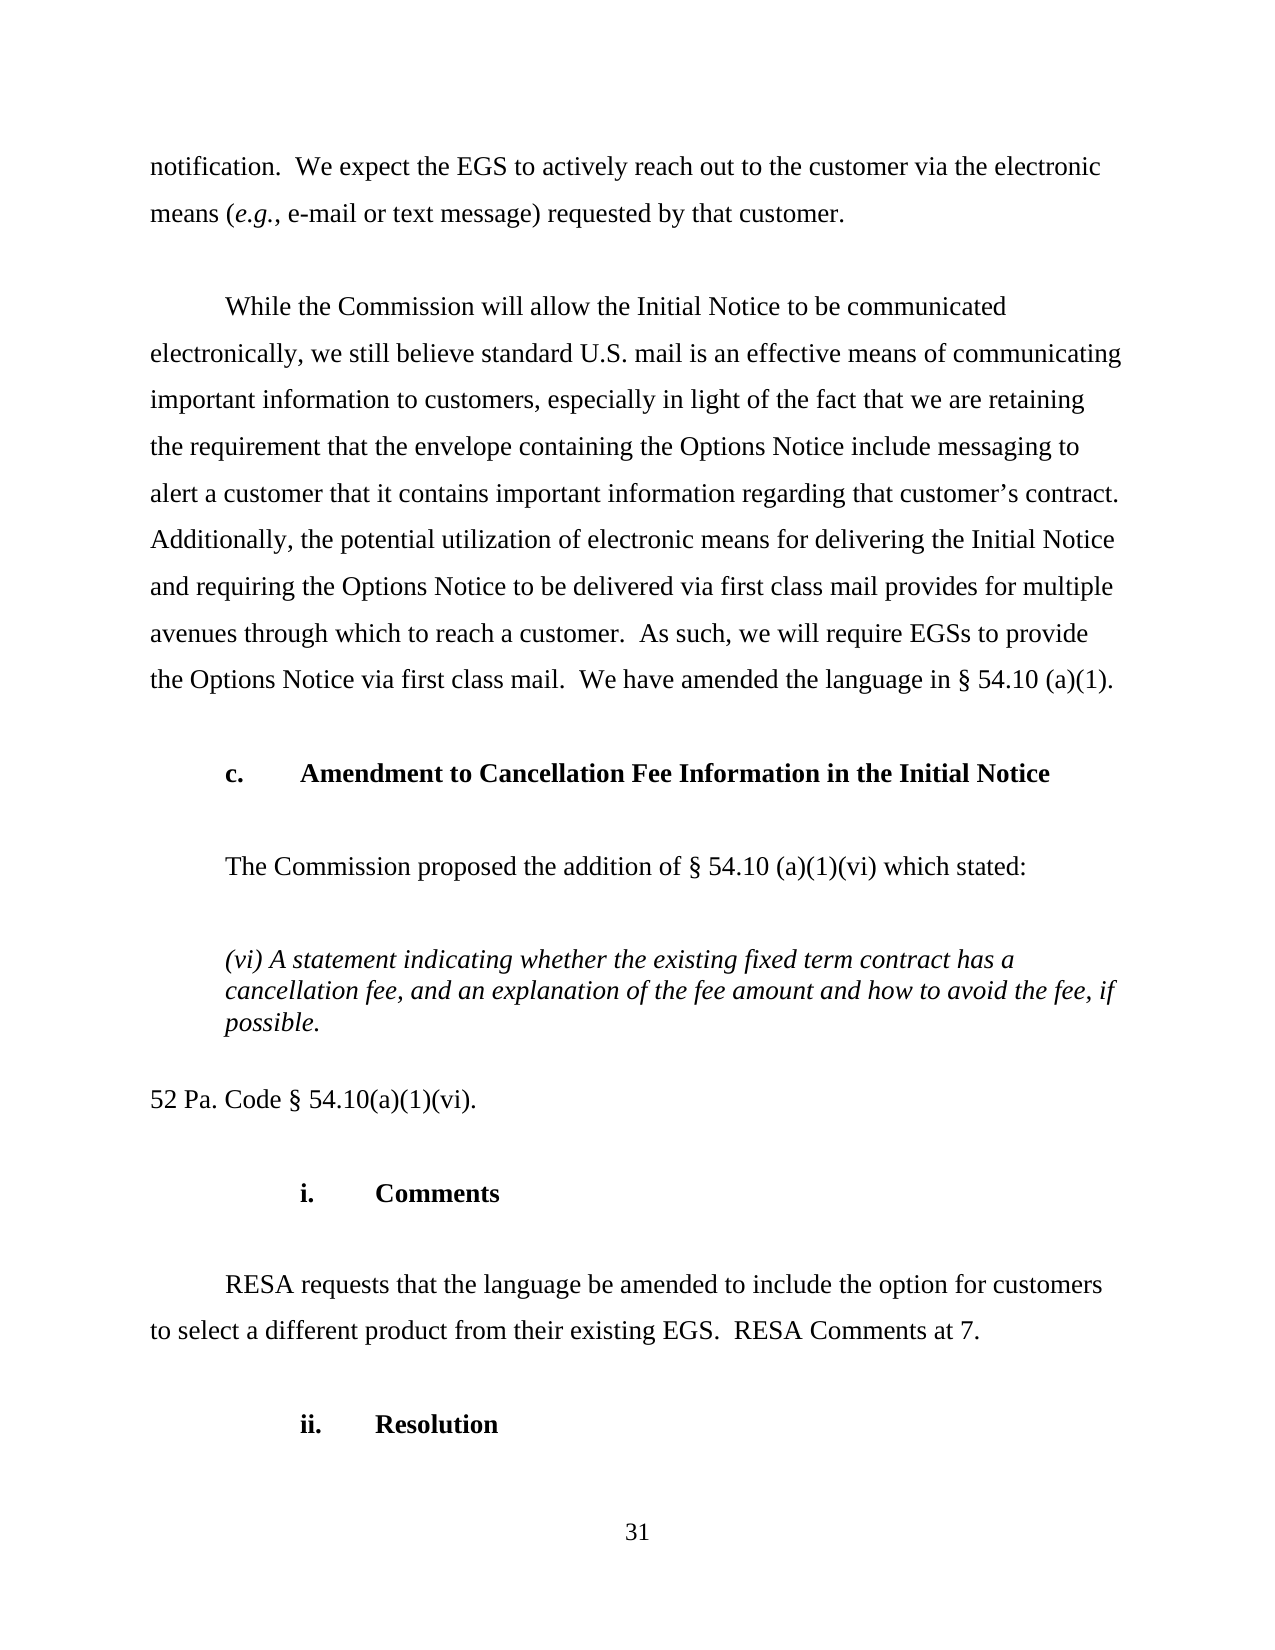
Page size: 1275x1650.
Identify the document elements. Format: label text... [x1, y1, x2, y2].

text ii. Resolution [150, 1408, 1125, 1439]
text 52 Pa. Code § 54.10(a)(1)(vi). [150, 1083, 1125, 1114]
text RESA requests that the language be amended to include the option for customers to select a different product from their existing EGS. RESA Comments at 7. [150, 1268, 1125, 1346]
text (vi) A statement indicating whether the existing fixed term contract has a cancellation fee, and an explanation of the fee amount and how to avoid the fee, if possible. [225, 943, 1125, 1037]
text i. Comments [150, 1177, 1125, 1208]
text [150, 150, 1125, 228]
text c. Amendment to Cancellation Fee Information in the Initial Notice [225, 757, 1125, 788]
text The Commission proposed the addition of § 54.10 (a)(1)(vi) which stated: [150, 850, 1125, 881]
text While the Commission will allow the Initial Notice to be communicated electronically, we still believe standard U.S. mail is an effective means of communicating important information to customers, especially in light of the fact that we are retaining the requirement that the envelope containing the Options Notice include messaging to alert a customer that it contains important information regarding that customer’s contract. Additionally, the potential utilization of electronic means for delivering the Initial Notice and requiring the Options Notice to be delivered via first class mail provides for multiple avenues through which to reach a customer. As such, we will require EGSs to provide the Options Notice via first class mail. We have amended the language in § 54.10 (a)(1). [150, 290, 1125, 694]
